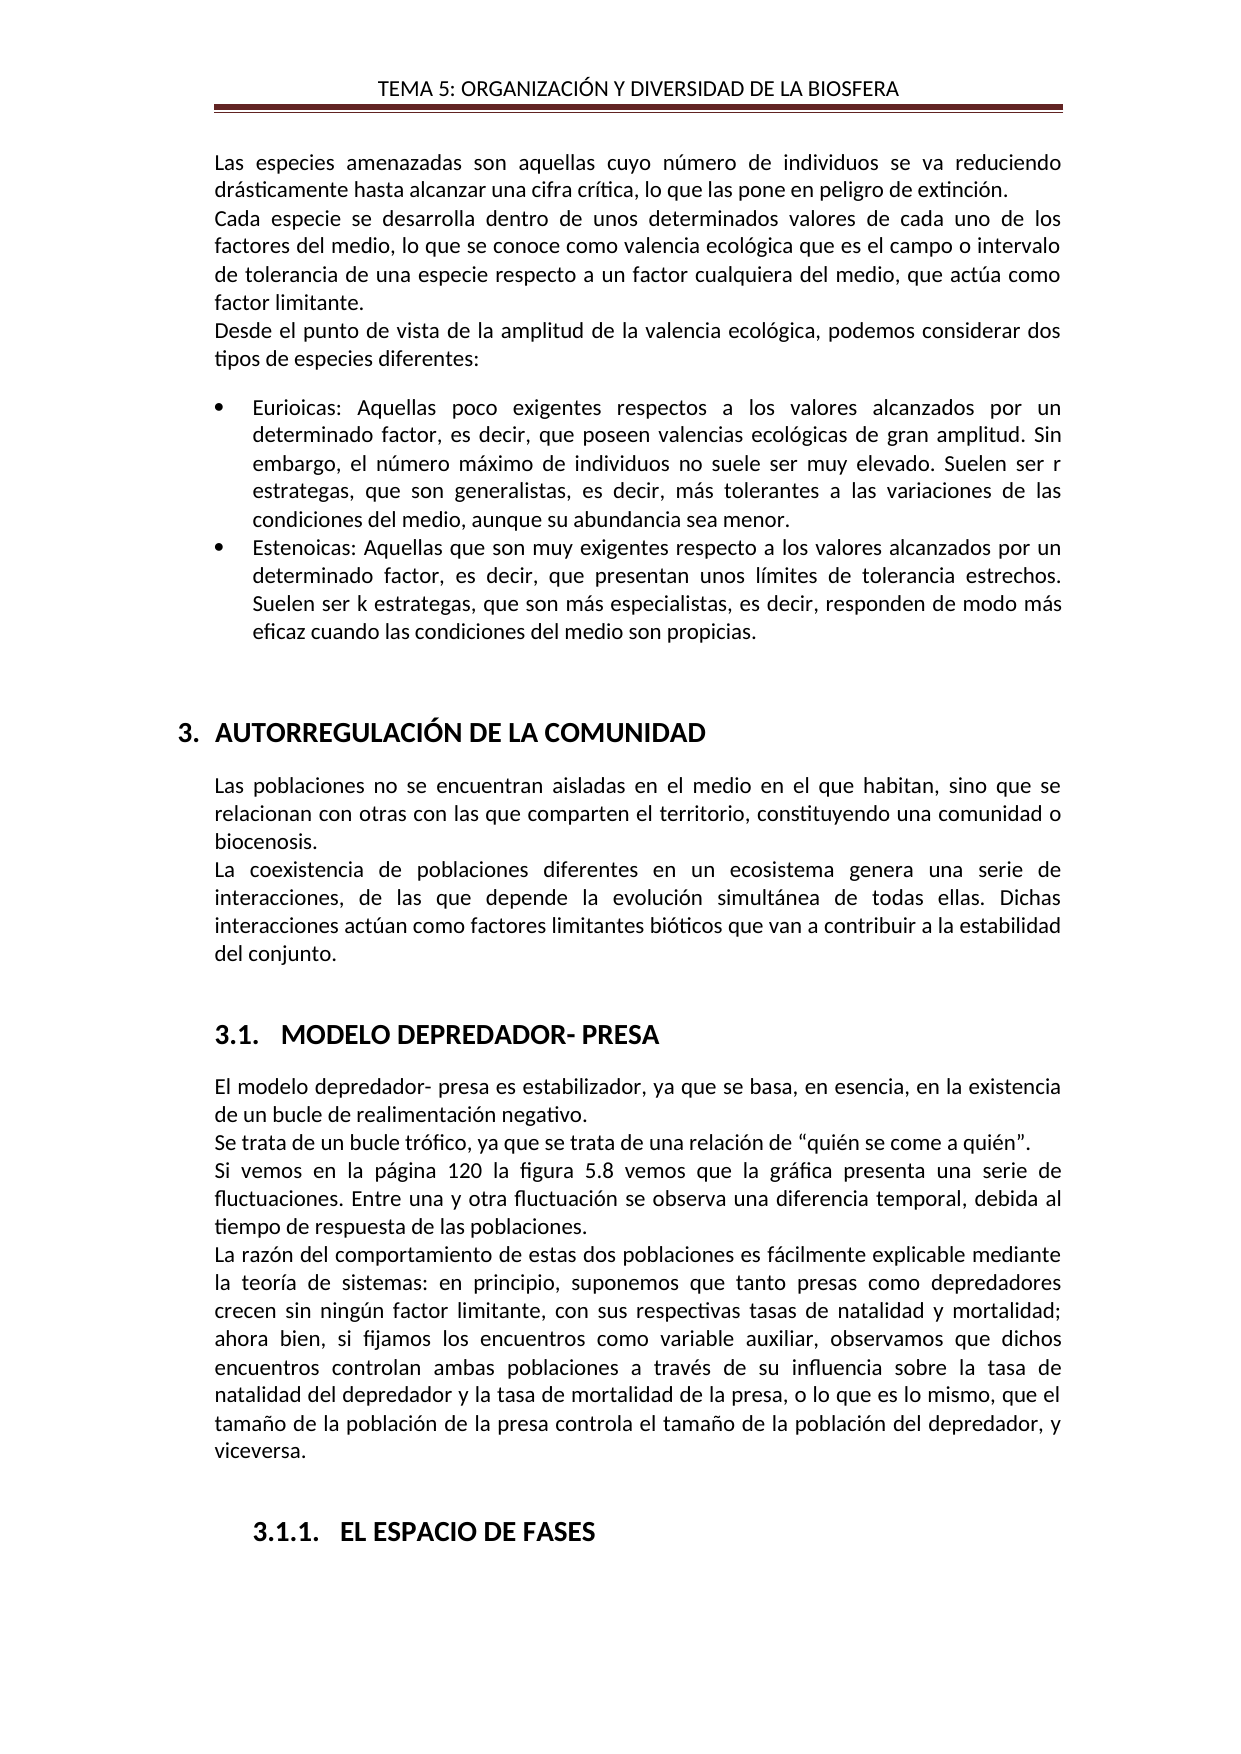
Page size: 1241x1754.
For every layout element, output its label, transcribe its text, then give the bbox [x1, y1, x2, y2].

text Las especies amenazadas son aquellas cuyo número de individuos se va reduciendo drásticamente hasta alcanzar una cifra crítica, lo que las pone en peligro de extinción. [214, 148, 1063, 204]
list Estenoicas: Aquellas que son muy exigentes respecto a los valores alcanzados por un determinado factor, es decir, que presentan unos límites de tolerancia estrechos. Suelen ser k estrategas, que son más especialistas, es decir, responden de modo más eficaz cuando las condiciones del medio son propicias. [215, 533, 1063, 645]
list Eurioicas: Aquellas poco exigentes respectos a los valores alcanzados por un determinado factor, es decir, que poseen valencias ecológicas de gran amplitud. Sin embargo, el número máximo de individuos no suele ser muy elevado. Suelen ser r estrategas, que son generalistas, es decir, más tolerantes a las variaciones de las condiciones del medio, aunque su abundancia sea menor. [215, 393, 1063, 533]
text Cada especie se desarrolla dentro de unos determinados valores de cada uno de los factores del medio, lo que se conoce como valencia ecológica que es el campo o intervalo de tolerancia de una especie respecto a un factor cualquiera del medio, que actúa como factor limitante. [214, 204, 1063, 316]
text Se trata de un bucle trófico, ya que se trata de una relación de “quién se come a quién”. [214, 1128, 1063, 1156]
text Las poblaciones no se encuentran aisladas en el medio en el que habitan, sino que se relacionan con otras con las que comparten el territorio, constituyendo una comunidad o biocenosis. [214, 771, 1063, 855]
text Desde el punto de vista de la amplitud de la valencia ecológica, podemos considerar dos tipos de especies diferentes: [214, 316, 1063, 372]
list AUTORREGULACIÓN DE LA COMUNIDAD [177, 714, 1063, 750]
list EL ESPACIO DE FASES [252, 1513, 1063, 1549]
text Si vemos en la página 120 la figura 5.8 vemos que la gráfica presenta una serie de fluctuaciones. Entre una y otra fluctuación se observa una diferencia temporal, debida al tiempo de respuesta de las poblaciones. [214, 1156, 1063, 1241]
text La razón del comportamiento de estas dos poblaciones es fácilmente explicable mediante la teoría de sistemas: en principio, suponemos que tanto presas como depredadores crecen sin ningún factor limitante, con sus respectivas tasas de natalidad y mortalidad; ahora bien, si fijamos los encuentros como variable auxiliar, observamos que dichos encuentros controlan ambas poblaciones a través de su influencia sobre la tasa de natalidad del depredador y la tasa de mortalidad de la presa, o lo que es lo mismo, que el tamaño de la población de la presa controla el tamaño de la población del depredador, y viceversa. [214, 1241, 1063, 1465]
list MODELO DEPREDADOR- PRESA [214, 1016, 1063, 1052]
text El modelo depredador- presa es estabilizador, ya que se basa, en esencia, en la existencia de un bucle de realimentación negativo. [214, 1072, 1063, 1128]
text La coexistencia de poblaciones diferentes en un ecosistema genera una serie de interacciones, de las que depende la evolución simultánea de todas ellas. Dichas interacciones actúan como factores limitantes bióticos que van a contribuir a la estabilidad del conjunto. [214, 855, 1063, 967]
